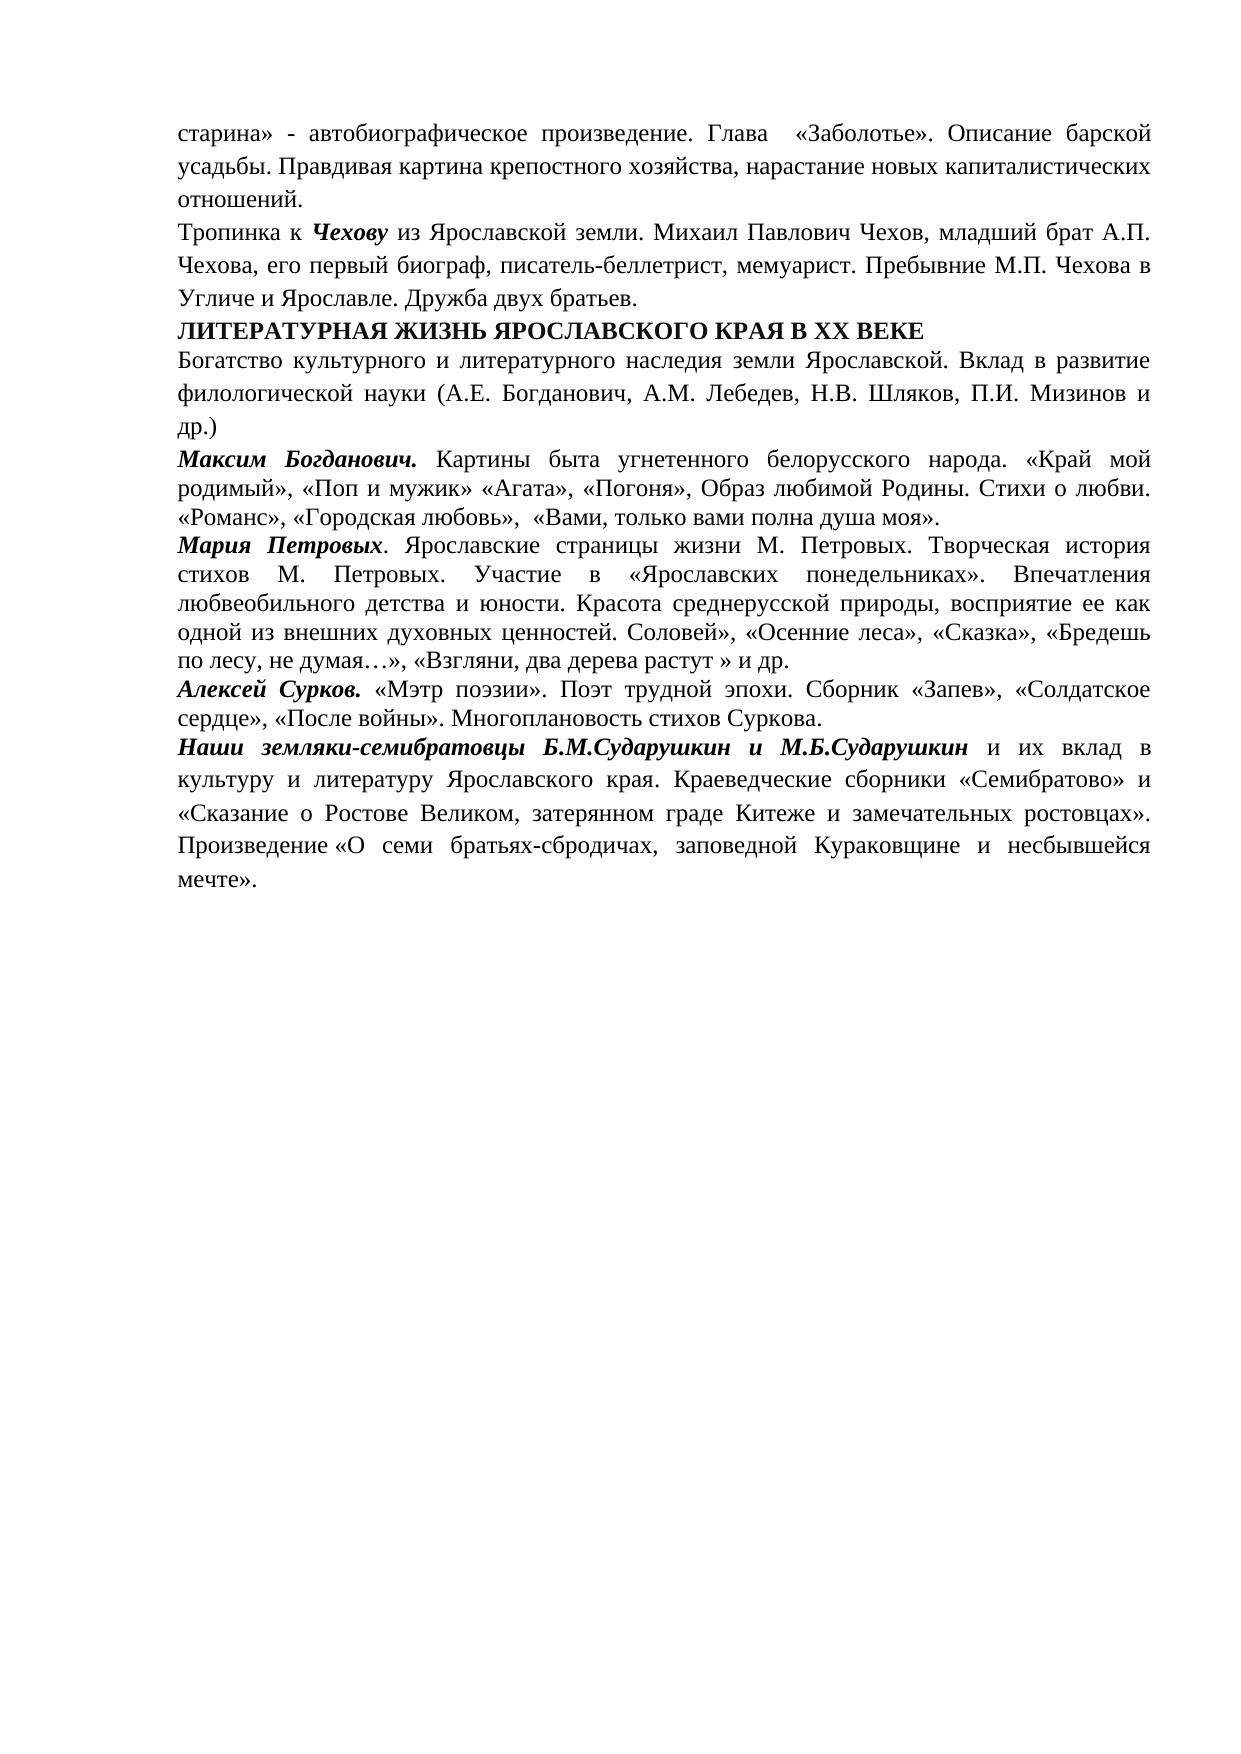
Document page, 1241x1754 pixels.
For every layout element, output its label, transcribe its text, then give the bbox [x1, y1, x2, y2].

text Наши земляки-семибратовцы Б.М.Сударушкин и М.Б.Сударушкин и их вклад в культуру и литературу Ярославского края. Краеведческие сборники «Семибратово» и «Сказание о Ростове Великом, затерянном граде Китеже и замечательных ростовцах». Произведение «О семи братьях-сбродичах, заповедной Кураковщине и несбывшейся мечте». [177, 732, 1152, 892]
text Тропинка к Чехову из Ярославской земли. Михаил Павлович Чехов, младший брат А.П. Чехова, его первый биограф, писатель-беллетрист, мемуарист. Пребывние М.П. Чехова в Угличе и Ярославле. Дружба двух братьев. [177, 217, 1152, 312]
text Алексей Сурков. «Мэтр поэзии». Поэт трудной эпохи. Сборник «Запев», «Солдатское сердце», «После войны». Многоплановость стихов Суркова. [177, 674, 1152, 732]
text Максим Богданович. Картины быта угнетенного белорусского народа. «Край мой родимый», «Поп и мужик» «Агата», «Погоня», Образ любимой Родины. Стихи о любви. «Романс», «Городская любовь», «Вами, только вами полна душа моя». [177, 444, 1152, 530]
text ЛИТЕРАТУРНАЯ ЖИЗНЬ ЯРОСЛАВСКОГО КРАЯ В XX ВЕКЕ [177, 316, 1152, 345]
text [177, 118, 1152, 213]
text Богатство культурного и литературного наследия земли Ярославской. Вклад в развитие филологической науки (А.Е. Богданович, А.М. Лебедев, Н.В. Шляков, П.И. Мизинов и др.) [177, 345, 1152, 440]
text Мария Петровых. Ярославские страницы жизни М. Петровых. Творческая история стихов М. Петровых. Участие в «Ярославских понедельниках». Впечатления любвеобильного детства и юности. Красота среднерусской природы, восприятие ее как одной из внешних духовных ценностей. Соловей», «Осенние леса», «Сказка», «Бредешь по лесу, не думая…», «Взгляни, два дерева растут » и др. [177, 530, 1152, 674]
